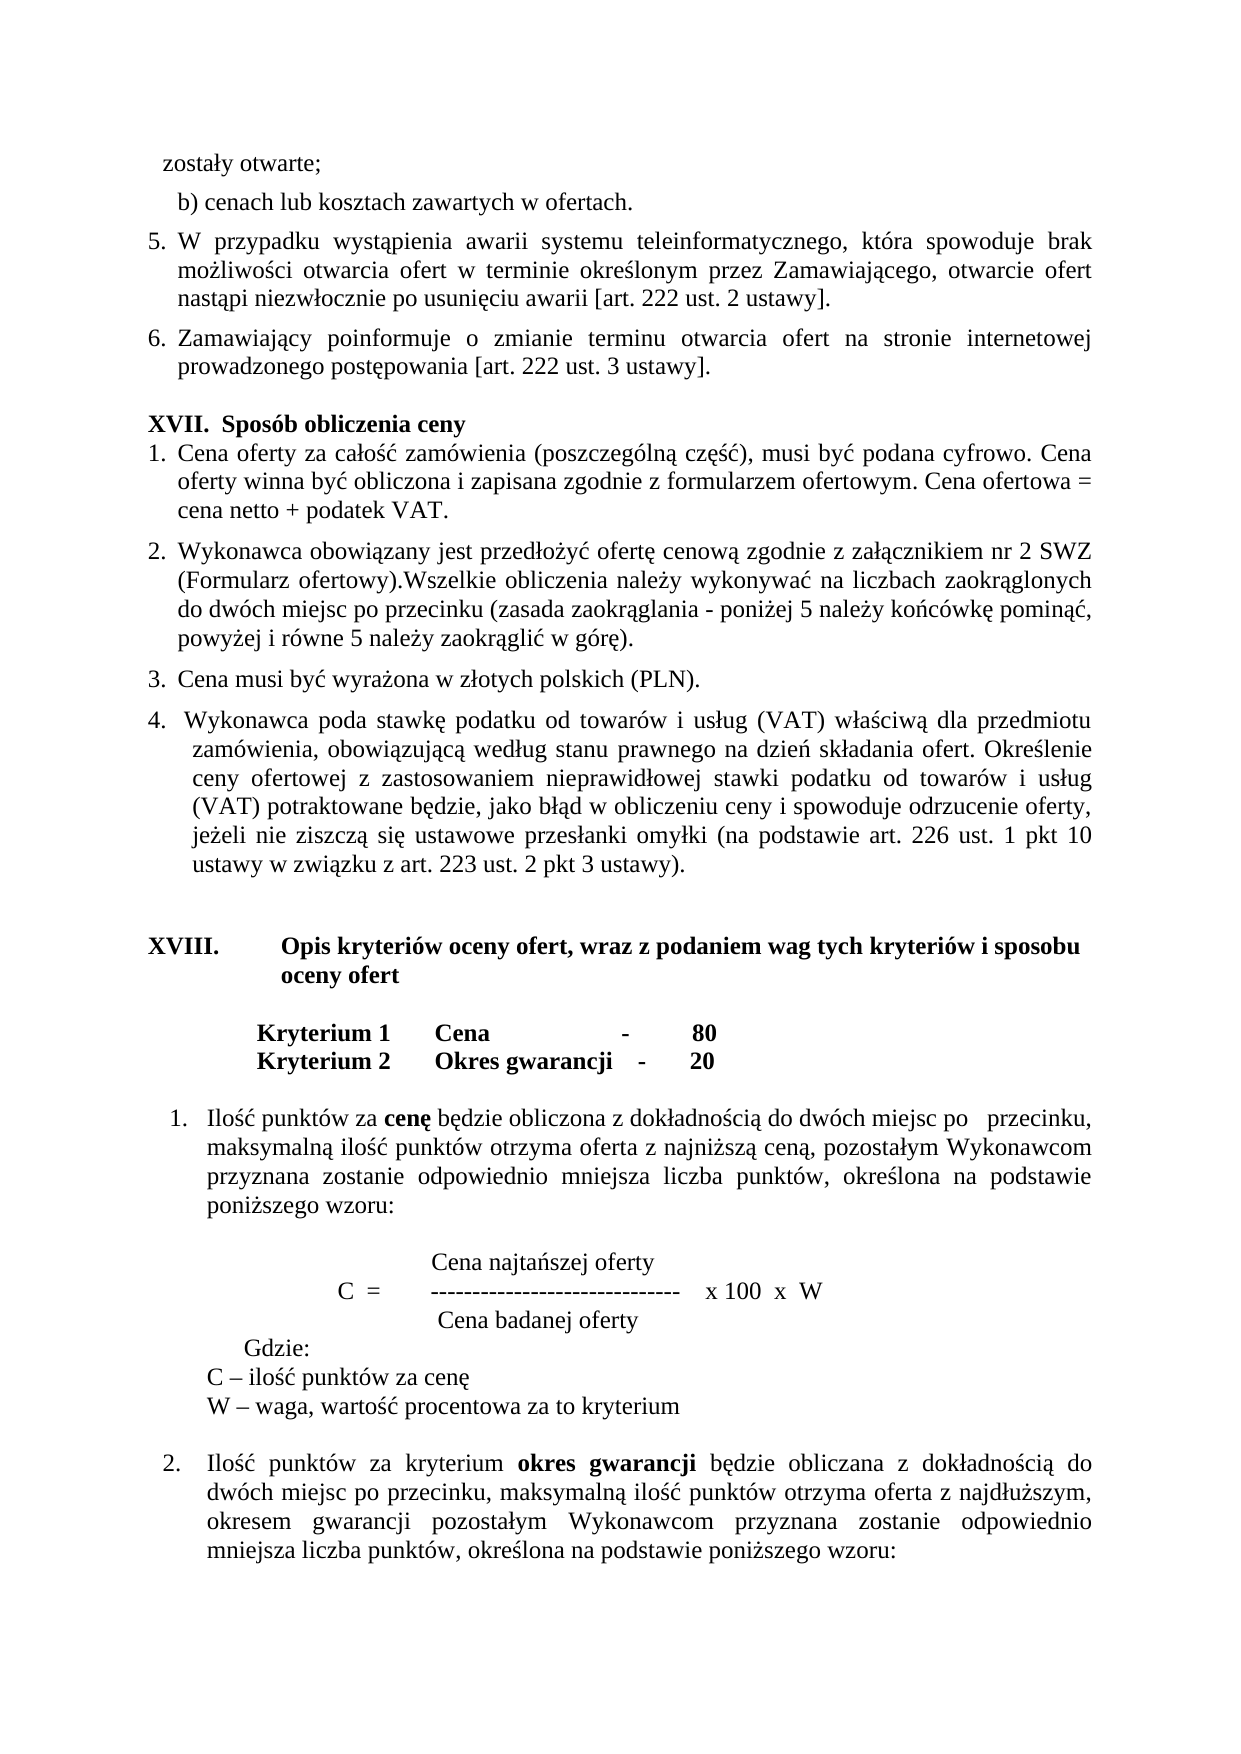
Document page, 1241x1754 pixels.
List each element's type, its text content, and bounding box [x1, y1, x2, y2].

list Cena oferty za całość zamówienia (poszczególną część), musi być podana cyfrowo. Cena oferty winna być obliczona i zapisana zgodnie z formularzem ofertowym. Cena ofertowa = cena netto + podatek VAT. [148, 438, 1093, 524]
text Cena badanej oferty [162, 1305, 1093, 1333]
list Sposób obliczenia ceny [148, 409, 1093, 438]
text W – waga, wartość procentowa za to kryterium [207, 1391, 1093, 1420]
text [162, 148, 1093, 176]
list Wykonawca obowiązany jest przedłożyć ofertę cenową zgodnie z załącznikiem nr 2 SWZ (Formularz ofertowy).Wszelkie obliczenia należy wykonywać na liczbach zaokrąglonych do dwóch miejsc po przecinku (zasada zaokrąglania - poniżej 5 należy końcówkę pominąć, powyżej i równe 5 należy zaokrąglić w górę). [148, 536, 1093, 651]
list Ilość punktów za cenę będzie obliczona z dokładnością do dwóch miejsc po przecinku, maksymalną ilość punktów otrzyma oferta z najniższą ceną, pozostałym Wykonawcom przyznana zostanie odpowiednio mniejsza liczba punktów, określona na podstawie poniższego wzoru: [169, 1103, 1093, 1218]
text Cena najtańszej oferty [162, 1247, 1093, 1276]
text Kryterium 2 Okres gwarancji - 20 [162, 1046, 1093, 1075]
text Gdzie: [162, 1333, 1093, 1362]
list W przypadku wystąpienia awarii systemu teleinformatycznego, która spowoduje brak możliwości otwarcia ofert w terminie określonym przez Zamawiającego, otwarcie ofert nastąpi niezwłocznie po usunięciu awarii [art. 222 ust. 2 ustawy]. [148, 226, 1093, 312]
text b) cenach lub kosztach zawartych w ofertach. [177, 187, 1174, 216]
list Wykonawca poda stawkę podatku od towarów i usług (VAT) właściwą dla przedmiotu zamówienia, obowiązującą według stanu prawnego na dzień składania ofert. Określenie ceny ofertowej z zastosowaniem nieprawidłowej stawki podatku od towarów i usług (VAT) potraktowane będzie, jako błąd w obliczeniu ceny i spowoduje odrzucenie oferty, jeżeli nie ziszczą się ustawowe przesłanki omyłki (na podstawie art. 226 ust. 1 pkt 10 ustawy w związku z art. 223 ust. 2 pkt 3 ustawy). [148, 705, 1093, 878]
list Zamawiający poinformuje o zmianie terminu otwarcia ofert na stronie internetowej prowadzonego postępowania [art. 222 ust. 3 ustawy]. [148, 323, 1093, 380]
list Opis kryteriów oceny ofert, wraz z podaniem wag tych kryteriów i sposobu oceny ofert [148, 931, 1093, 989]
text Kryterium 1 Cena - 80 [207, 1018, 1093, 1046]
text C – ilość punktów za cenę [207, 1362, 1093, 1391]
list Cena musi być wyrażona w złotych polskich (PLN). [148, 664, 1093, 693]
text C = ------------------------------ x 100 x W [162, 1276, 1093, 1305]
list Ilość punktów za kryterium okres gwarancji będzie obliczana z dokładnością do dwóch miejsc po przecinku, maksymalną ilość punktów otrzyma oferta z najdłuższym, okresem gwarancji pozostałym Wykonawcom przyznana zostanie odpowiednio mniejsza liczba punktów, określona na podstawie poniższego wzoru: [162, 1448, 1093, 1563]
